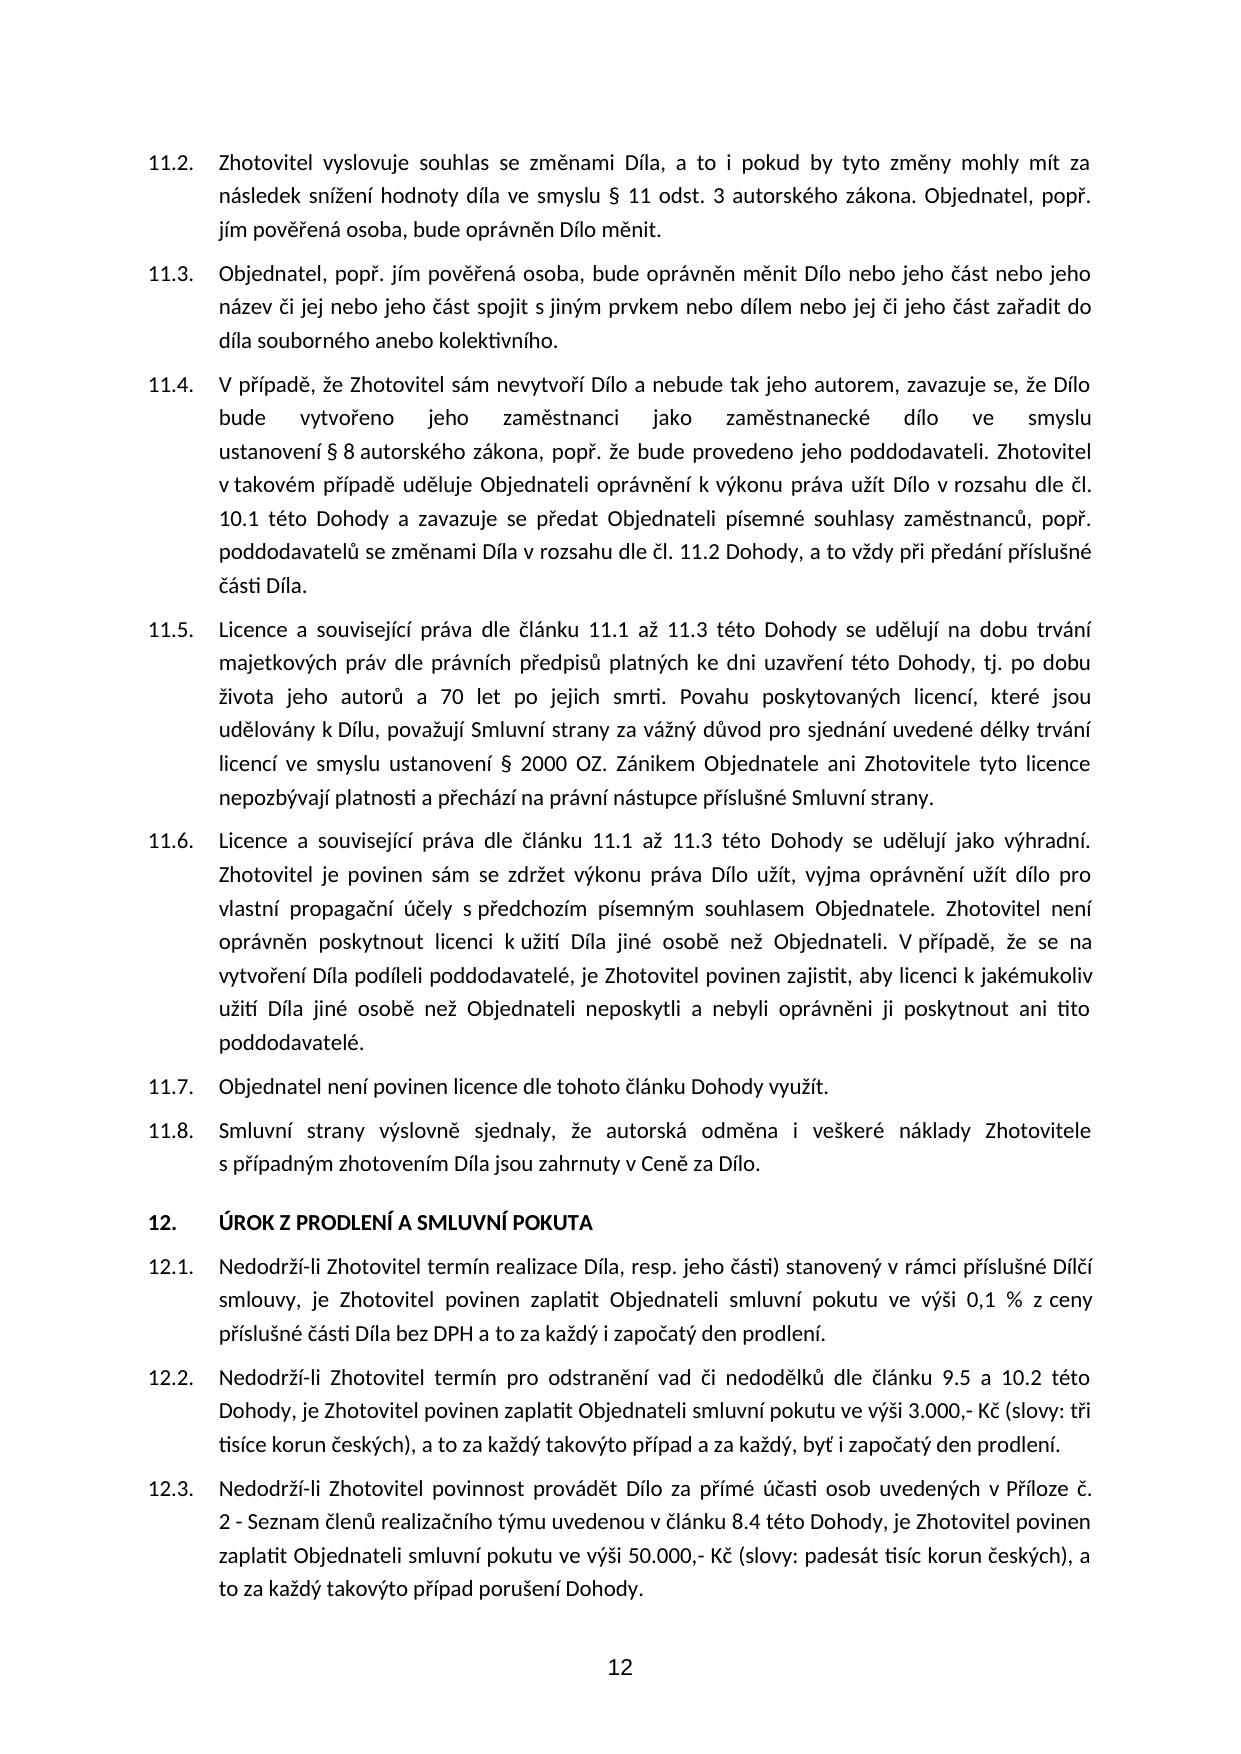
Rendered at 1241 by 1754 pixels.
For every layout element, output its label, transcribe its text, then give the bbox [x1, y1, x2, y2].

list Smluvní strany výslovně sjednaly, že autorská odměna i veškeré náklady Zhotovitele s případným zhotovením Díla jsou zahrnuty v Ceně za Dílo. [148, 1116, 1093, 1177]
list Licence a související práva dle článku 11.1 až 11.3 této Dohody se udělují na dobu trvání majetkových práv dle právních předpisů platných ke dni uzavření této Dohody, tj. po dobu života jeho autorů a 70 let po jejich smrti. Povahu poskytovaných licencí, které jsou udělovány k Dílu, považují Smluvní strany za vážný důvod pro sjednání uvedené délky trvání licencí ve smyslu ustanovení § 2000 OZ. Zánikem Objednatele ani Zhotovitele tyto licence nepozbývají platnosti a přechází na právní nástupce příslušné Smluvní strany. [148, 615, 1093, 811]
list Nedodrží-li Zhotovitel termín pro odstranění vad či nedodělků dle článku 9.5 a 10.2 této Dohody, je Zhotovitel povinen zaplatit Objednateli smluvní pokutu ve výši 3.000,- Kč (slovy: tři tisíce korun českých), a to za každý takovýto případ a za každý, byť i započatý den prodlení. [148, 1363, 1093, 1458]
list Úrok z prodlení a smluvní pokuta [148, 1208, 1093, 1236]
list Nedodrží-li Zhotovitel povinnost provádět Dílo za přímé účasti osob uvedených v Příloze č. 2 - Seznam členů realizačního týmu uvedenou v článku 8.4 této Dohody, je Zhotovitel povinen zaplatit Objednateli smluvní pokutu ve výši 50.000,- Kč (slovy: padesát tisíc korun českých), a to za každý takovýto případ porušení Dohody. [148, 1474, 1093, 1602]
list Objednatel není povinen licence dle tohoto článku Dohody využít. [148, 1072, 1093, 1100]
list Nedodrží-li Zhotovitel termín realizace Díla, resp. jeho části) stanovený v rámci příslušné Dílčí smlouvy, je Zhotovitel povinen zaplatit Objednateli smluvní pokutu ve výši 0,1 % z ceny příslušné části Díla bez DPH a to za každý i započatý den prodlení. [148, 1252, 1093, 1347]
list Zhotovitel vyslovuje souhlas se změnami Díla, a to i pokud by tyto změny mohly mít za následek snížení hodnoty díla ve smyslu § 11 odst. 3 autorského zákona. Objednatel, popř. jím pověřená osoba, bude oprávněn Dílo měnit. [148, 148, 1093, 243]
list V případě, že Zhotovitel sám nevytvoří Dílo a nebude tak jeho autorem, zavazuje se, že Dílo bude vytvořeno jeho zaměstnanci jako zaměstnanecké dílo ve smyslu ustanovení § 8 autorského zákona, popř. že bude provedeno jeho poddodavateli. Zhotovitel v takovém případě uděluje Objednateli oprávnění k výkonu práva užít Dílo v rozsahu dle čl. 10.1 této Dohody a zavazuje se předat Objednateli písemné souhlasy zaměstnanců, popř. poddodavatelů se změnami Díla v rozsahu dle čl. 11.2 Dohody, a to vždy při předání příslušné části Díla. [148, 370, 1093, 599]
list Licence a související práva dle článku 11.1 až 11.3 této Dohody se udělují jako výhradní. Zhotovitel je povinen sám se zdržet výkonu práva Dílo užít, vyjma oprávnění užít dílo pro vlastní propagační účely s předchozím písemným souhlasem Objednatele. Zhotovitel není oprávněn poskytnout licenci k užití Díla jiné osobě než Objednateli. V případě, že se na vytvoření Díla podíleli poddodavatelé, je Zhotovitel povinen zajistit, aby licenci k jakémukoliv užití Díla jiné osobě než Objednateli neposkytli a nebyli oprávněni ji poskytnout ani tito poddodavatelé. [148, 827, 1093, 1056]
list Objednatel, popř. jím pověřená osoba, bude oprávněn měnit Dílo nebo jeho část nebo jeho název či jej nebo jeho část spojit s jiným prvkem nebo dílem nebo jej či jeho část zařadit do díla souborného anebo kolektivního. [148, 259, 1093, 354]
